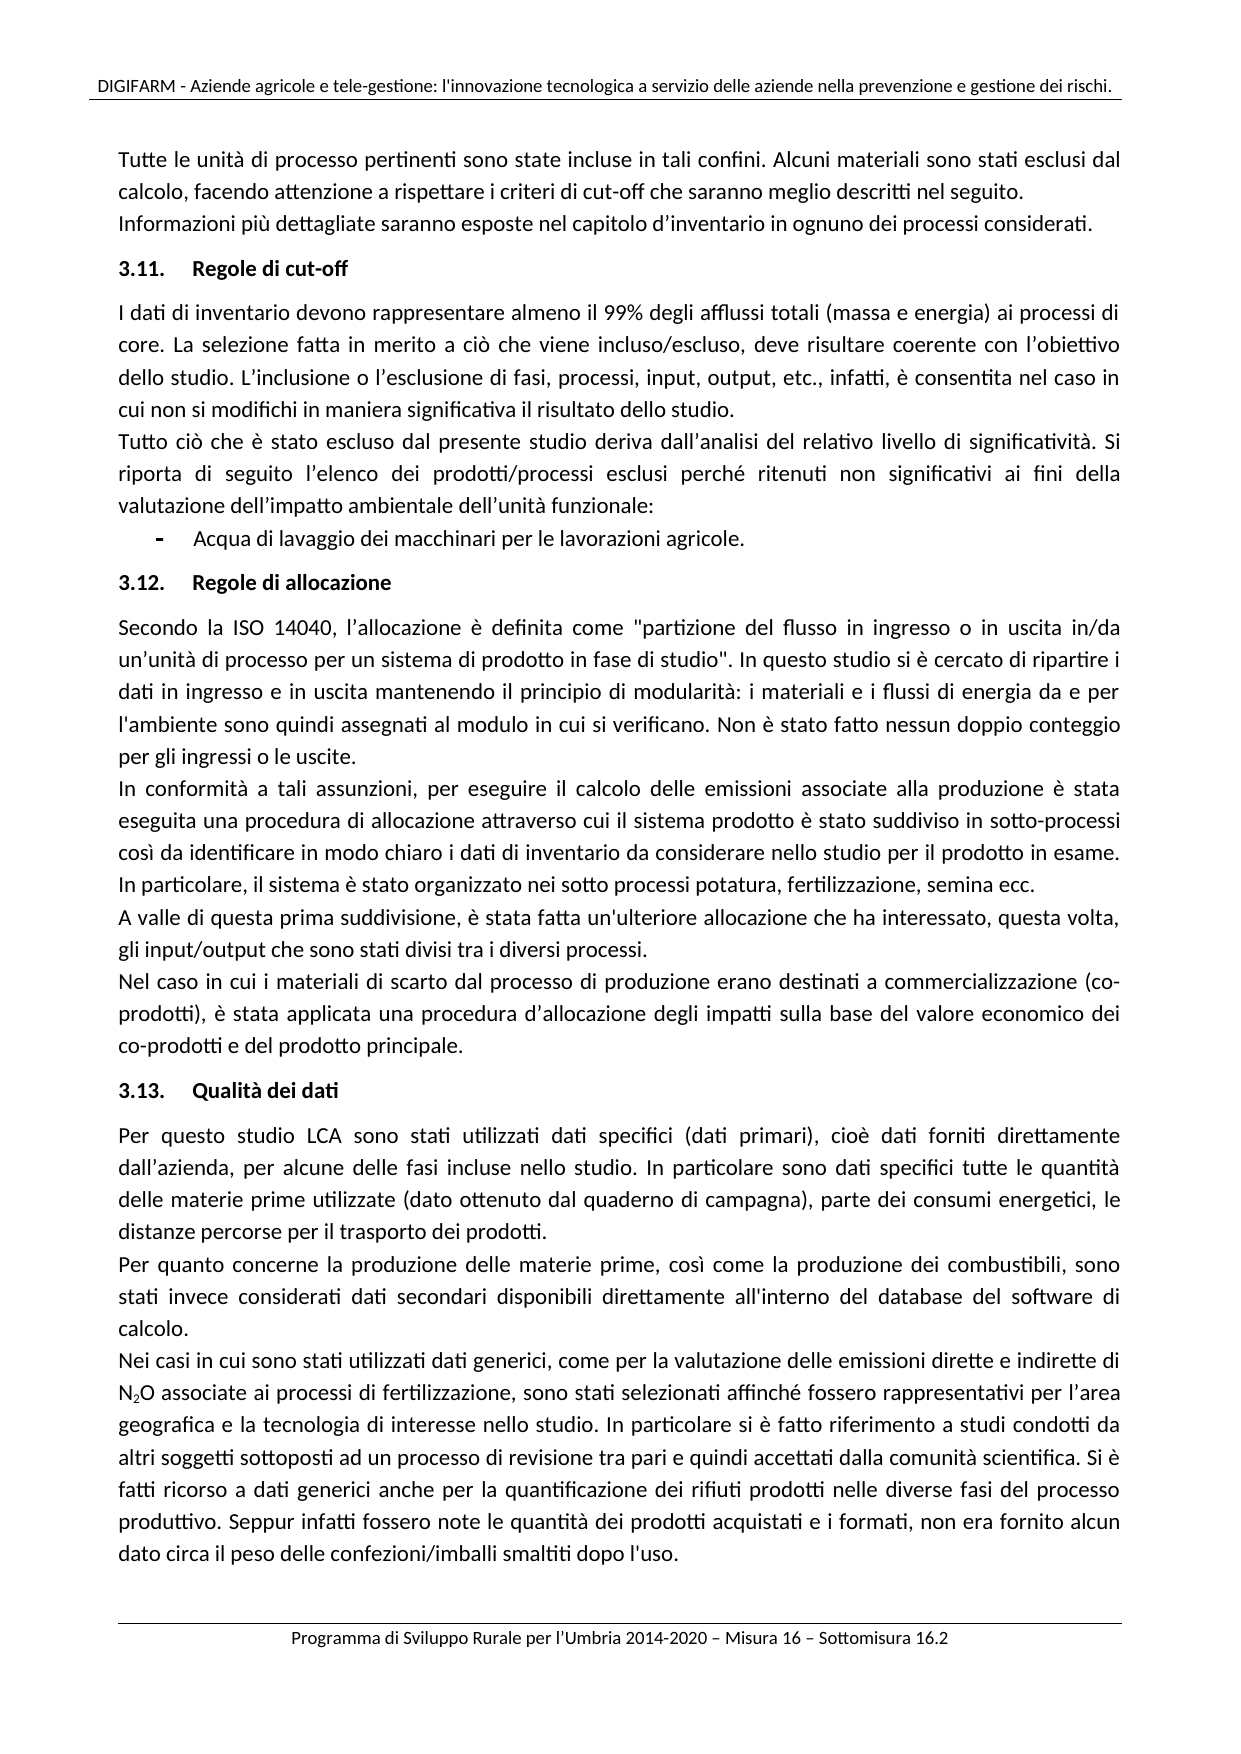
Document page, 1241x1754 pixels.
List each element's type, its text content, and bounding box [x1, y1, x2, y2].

text I dati di inventario devono rappresentare almeno il 99% degli afflussi totali (massa e energia) ai processi di core. La selezione fatta in merito a ciò che viene incluso/escluso, deve risultare coerente con l’obiettivo dello studio. L’inclusione o l’esclusione di fasi, processi, input, output, etc., infatti, è consentita nel caso in cui non si modifichi in maniera significativa il risultato dello studio. [118, 298, 1122, 423]
text Informazioni più dettagliate saranno esposte nel capitolo d’inventario in ognuno dei processi considerati. [118, 209, 1122, 237]
text Nei casi in cui sono stati utilizzati dati generici, come per la valutazione delle emissioni dirette e indirette di N2O associate ai processi di fertilizzazione, sono stati selezionati affinché fossero rappresentativi per l’area geografica e la tecnologia di interesse nello studio. In particolare si è fatto riferimento a studi condotti da altri soggetti sottoposti ad un processo di revisione tra pari e quindi accettati dalla comunità scientifica. Si è fatti ricorso a dati generici anche per la quantificazione dei rifiuti prodotti nelle diverse fasi del processo produttivo. Seppur infatti fossero note le quantità dei prodotti acquistati e i formati, non era fornito alcun dato circa il peso delle confezioni/imballi smaltiti dopo l'uso. [118, 1346, 1122, 1567]
text Secondo la ISO 14040, l’allocazione è definita come "partizione del flusso in ingresso o in uscita in/da un’unità di processo per un sistema di prodotto in fase di studio". In questo studio si è cercato di ripartire i dati in ingresso e in uscita mantenendo il principio di modularità: i materiali e i flussi di energia da e per l'ambiente sono quindi assegnati al modulo in cui si verificano. Non è stato fatto nessun doppio conteggio per gli ingressi o le uscite. [118, 613, 1122, 770]
text Tutto ciò che è stato escluso dal presente studio deriva dall’analisi del relativo livello di significatività. Si riporta di seguito l’elenco dei prodotti/processi esclusi perché ritenuti non significativi ai fini della valutazione dell’impatto ambientale dell’unità funzionale: [118, 427, 1122, 519]
text In conformità a tali assunzioni, per eseguire il calcolo delle emissioni associate alla produzione è stata eseguita una procedura di allocazione attraverso cui il sistema prodotto è stato suddiviso in sotto-processi così da identificare in modo chiaro i dati di inventario da considerare nello studio per il prodotto in esame. In particolare, il sistema è stato organizzato nei sotto processi potatura, fertilizzazione, semina ecc. [118, 774, 1122, 899]
subtitle Qualità dei dati [118, 1076, 1122, 1104]
text Nel caso in cui i materiali di scarto dal processo di produzione erano destinati a commercializzazione (co-prodotti), è stata applicata una procedura d’allocazione degli impatti sulla base del valore economico dei co-prodotti e del prodotto principale. [118, 967, 1122, 1059]
subtitle Regole di allocazione [118, 568, 1122, 596]
text A valle di questa prima suddivisione, è stata fatta un'ulteriore allocazione che ha interessato, questa volta, gli input/output che sono stati divisi tra i diversi processi. [118, 903, 1122, 963]
list Acqua di lavaggio dei macchinari per le lavorazioni agricole. [156, 524, 1122, 552]
text Per quanto concerne la produzione delle materie prime, così come la produzione dei combustibili, sono stati invece considerati dati secondari disponibili direttamente all'interno del database del software di calcolo. [118, 1250, 1122, 1342]
subtitle Regole di cut-off [118, 254, 1122, 282]
text Per questo studio LCA sono stati utilizzati dati specifici (dati primari), cioè dati forniti direttamente dall’azienda, per alcune delle fasi incluse nello studio. In particolare sono dati specifici tutte le quantità delle materie prime utilizzate (dato ottenuto dal quaderno di campagna), parte dei consumi energetici, le distanze percorse per il trasporto dei prodotti. [118, 1121, 1122, 1246]
text Tutte le unità di processo pertinenti sono state incluse in tali confini. Alcuni materiali sono stati esclusi dal calcolo, facendo attenzione a rispettare i criteri di cut-off che saranno meglio descritti nel seguito. [118, 145, 1122, 205]
